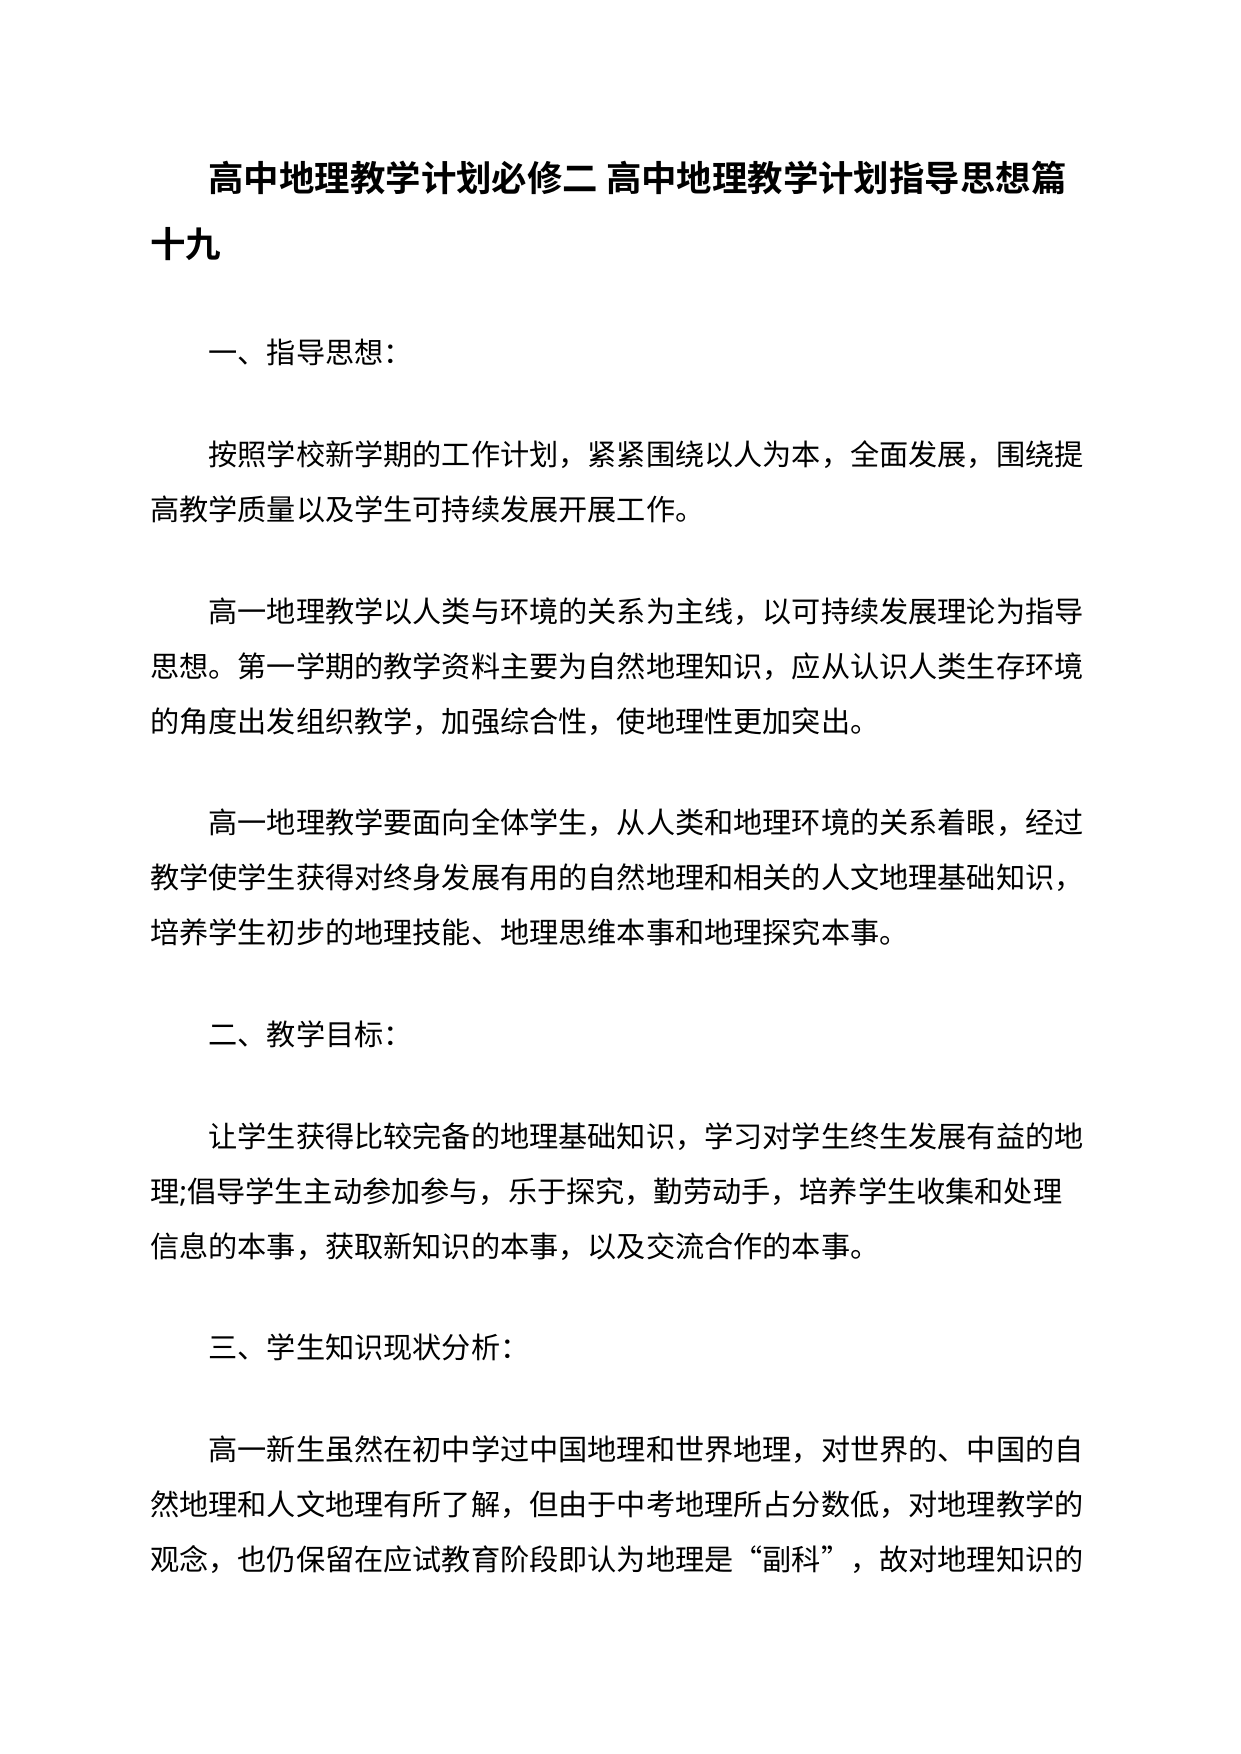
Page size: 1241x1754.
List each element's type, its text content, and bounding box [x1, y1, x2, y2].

text 高中地理教学计划必修二 高中地理教学计划指导思想篇十九 [150, 150, 1090, 268]
text 按照学校新学期的工作计划，紧紧围绕以人为本，全面发展，围绕提高教学质量以及学生可持续发展开展工作。 [150, 432, 1090, 529]
text 高一地理教学要面向全体学生，从人类和地理环境的关系着眼，经过教学使学生获得对终身发展有用的自然地理和相关的人文地理基础知识，培养学生初步的地理技能、地理思维本事和地理探究本事。 [150, 800, 1090, 952]
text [150, 1427, 1090, 1579]
text 一、指导思想： [150, 330, 1090, 372]
text 二、教学目标： [150, 1012, 1090, 1054]
text 高一地理教学以人类与环境的关系为主线，以可持续发展理论为指导思想。第一学期的教学资料主要为自然地理知识，应从认识人类生存环境的角度出发组织教学，加强综合性，使地理性更加突出。 [150, 588, 1090, 741]
text 让学生获得比较完备的地理基础知识，学习对学生终生发展有益的地理;倡导学生主动参加参与，乐于探究，勤劳动手，培养学生收集和处理信息的本事，获取新知识的本事，以及交流合作的本事。 [150, 1113, 1090, 1266]
text 三、学生知识现状分析： [150, 1325, 1090, 1367]
